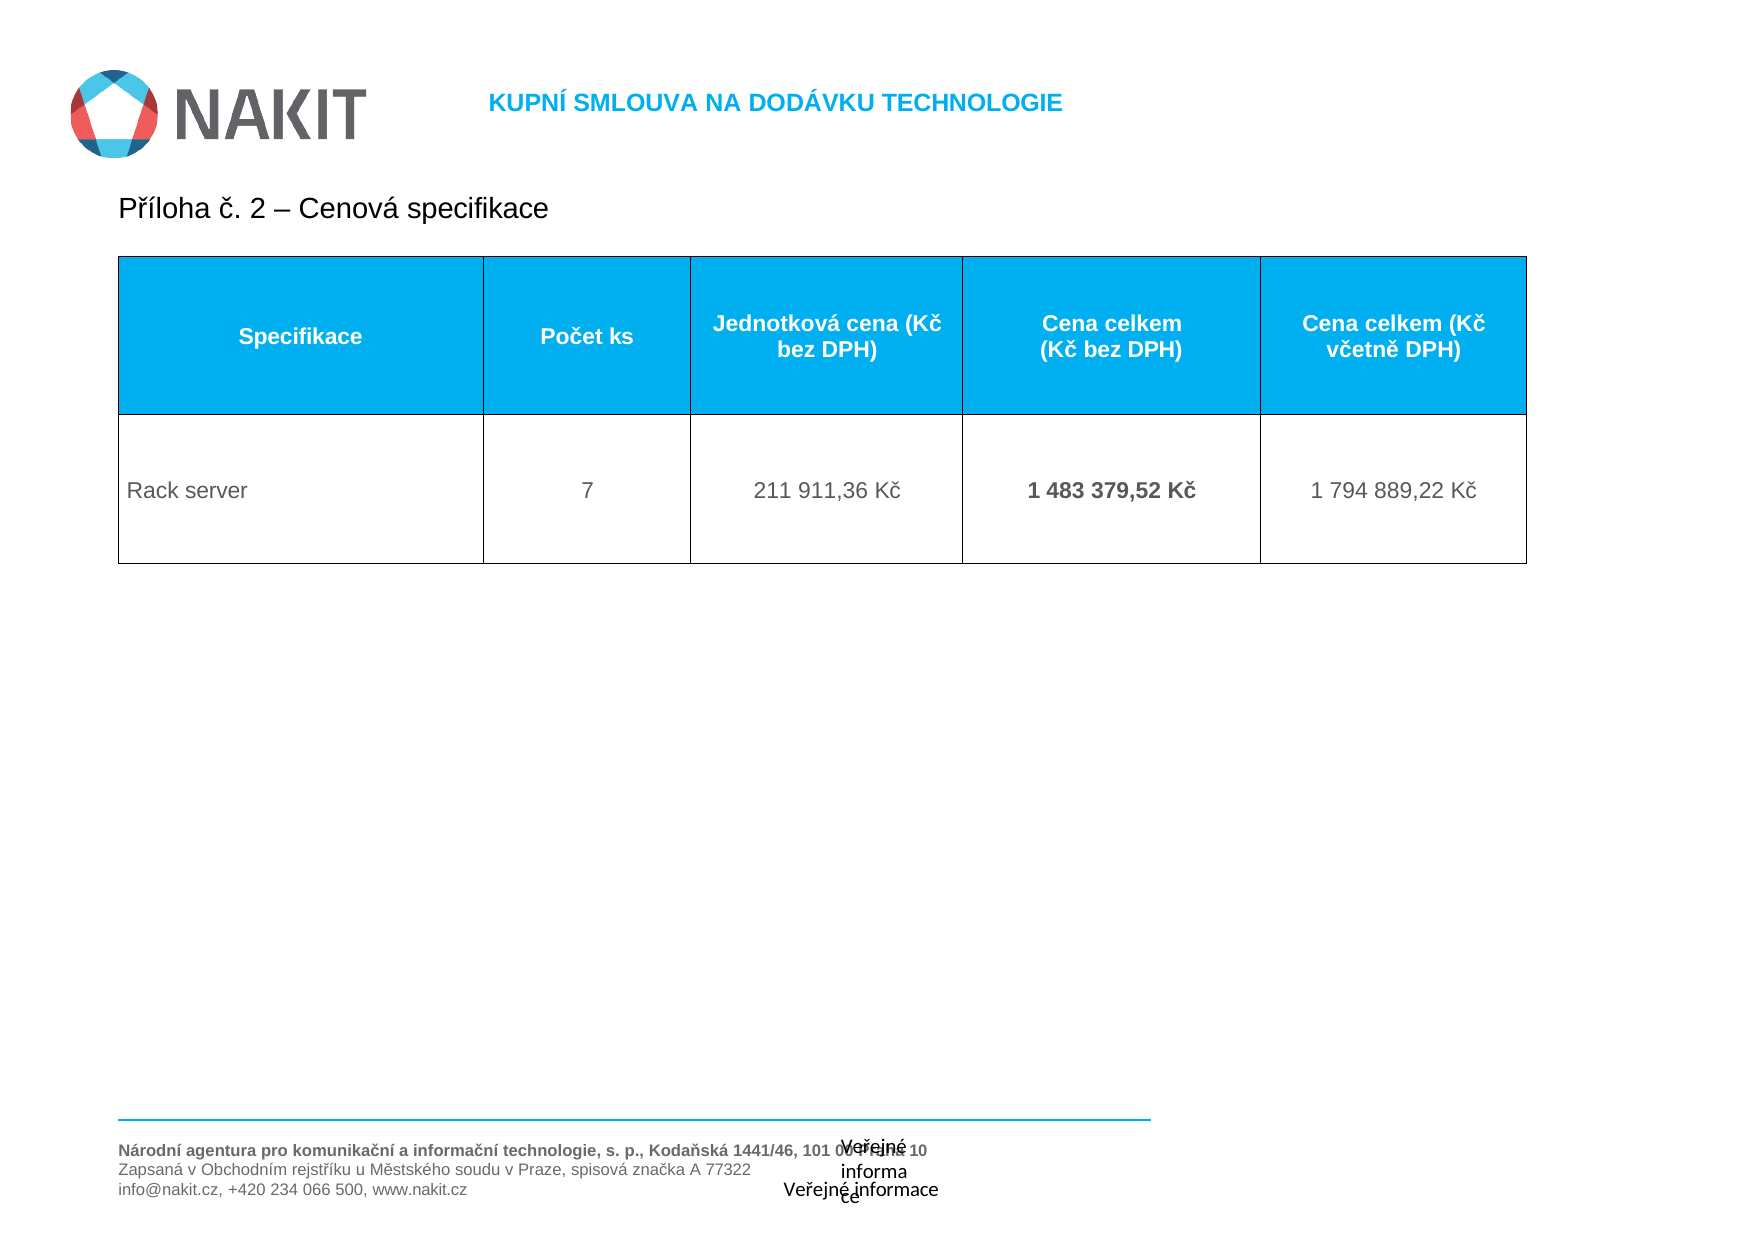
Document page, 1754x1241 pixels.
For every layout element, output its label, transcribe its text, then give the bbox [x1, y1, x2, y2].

table_header Cena celkem (Kč včetně DPH) [1261, 257, 1526, 414]
table_cell 1 483 379,52 Kč [963, 415, 1260, 563]
table_cell 211 911,36 Kč [691, 415, 962, 563]
picture [70, 70, 367, 158]
text KUPNÍ SMLOUVA NA DODÁVKU TECHNOLOGIE [487, 88, 1064, 117]
table_cell 1 794 889,22 Kč [1261, 415, 1526, 563]
subtitle Příloha č. 2 – Cenová specifikace [118, 191, 1537, 225]
table_cell 7 [484, 415, 690, 563]
table_header Cena celkem (Kč bez DPH) [963, 257, 1260, 414]
table_header Jednotková cena (Kč bez DPH) [691, 257, 962, 414]
table_header Specifikace [119, 257, 483, 414]
table_cell Rack server [119, 415, 483, 563]
table_header Počet ks [484, 257, 690, 414]
